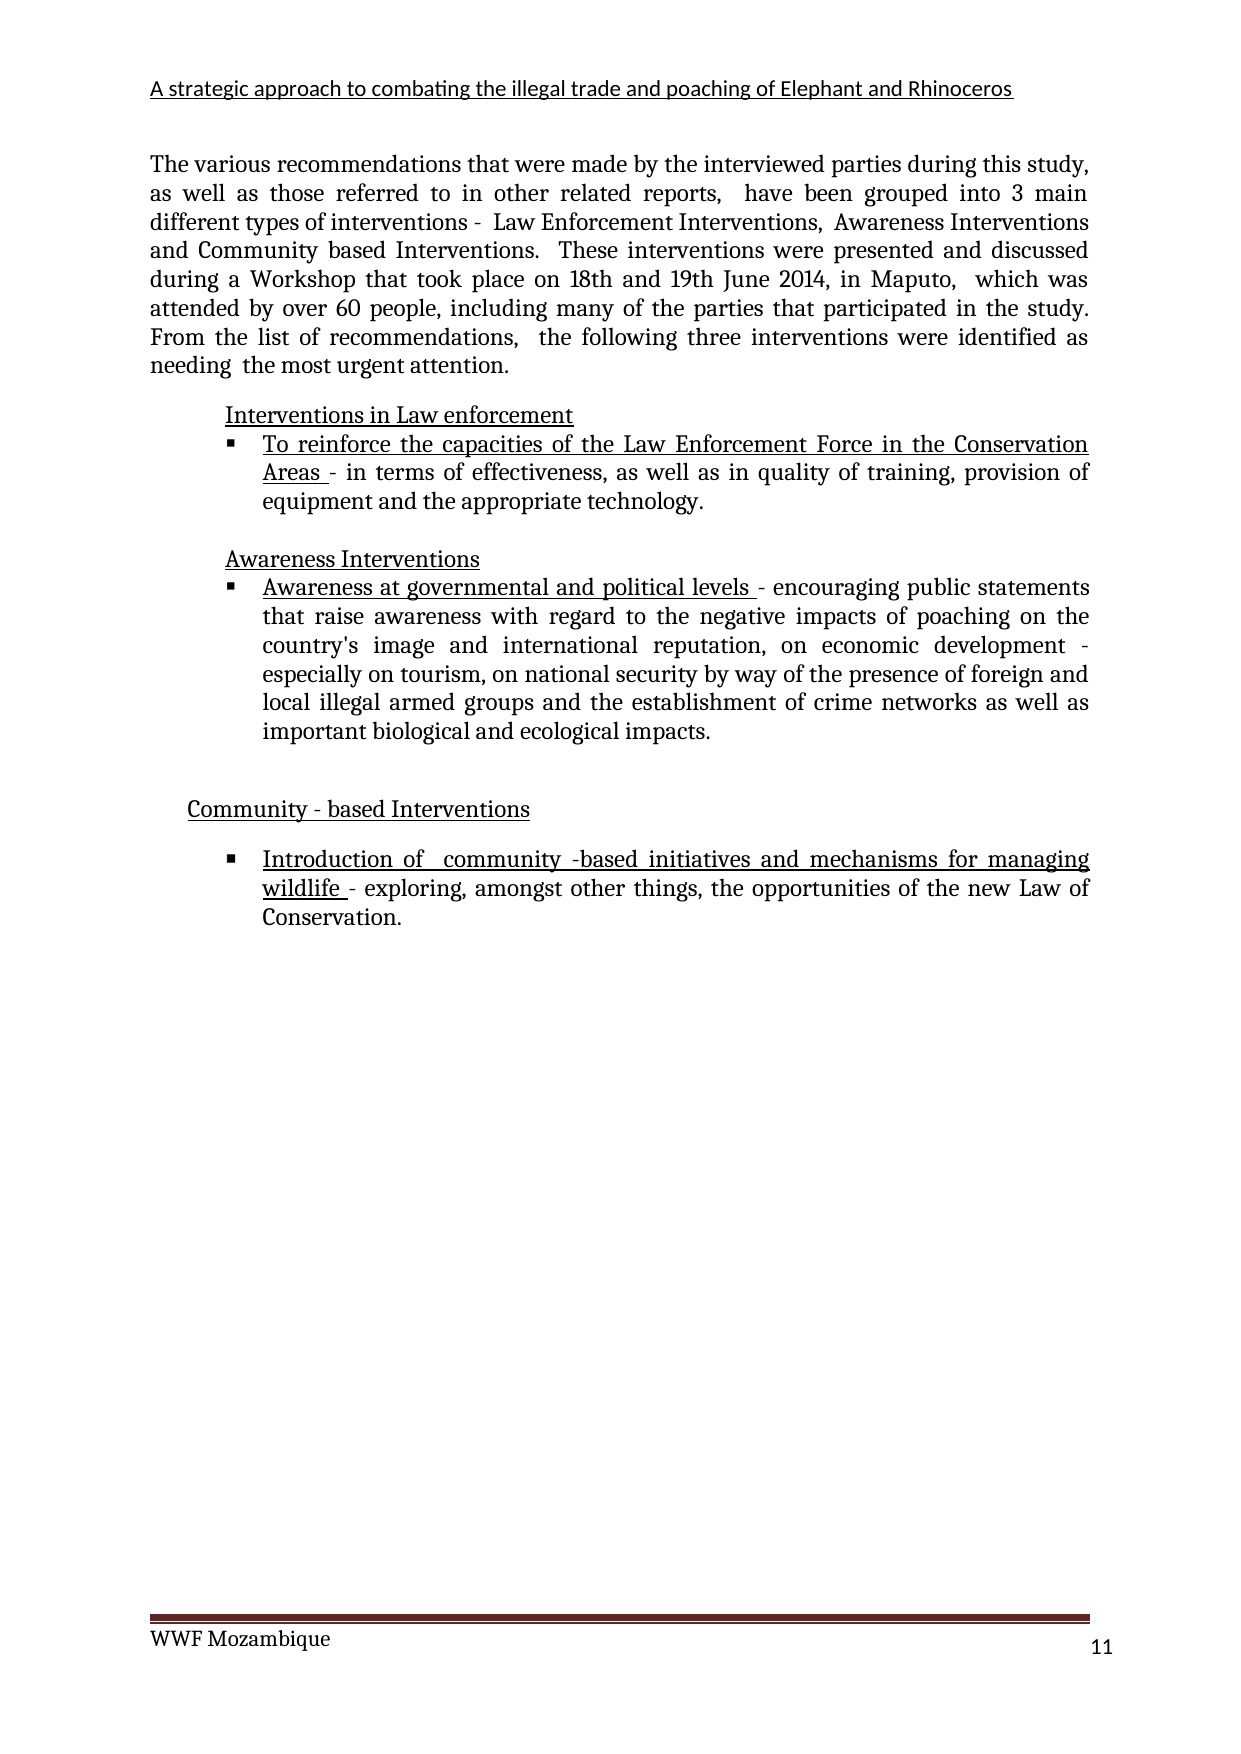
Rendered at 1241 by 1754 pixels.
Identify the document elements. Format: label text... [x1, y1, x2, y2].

list Awareness Interventions [225, 544, 1090, 573]
text Community - based Interventions [187, 795, 1090, 824]
text The various recommendations that were made by the interviewed parties during this study, as well as those referred to in other related reports, have been grouped into 3 main different types of interventions - Law Enforcement Interventions, Awareness Interventions and Community based Interventions. These interventions were presented and discussed during a Workshop that took place on 18th and 19th June 2014, in Maputo, which was attended by over 60 people, including many of the parties that participated in the study. From the list of recommendations, the following three interventions were identified as needing the most urgent attention. [150, 150, 1090, 380]
list Introduction of community -based initiatives and mechanisms for managing wildlife - exploring, amongst other things, the opportunities of the new Law of Conservation. [225, 845, 1090, 931]
list Awareness at governmental and political levels - encouraging public statements that raise awareness with regard to the negative impacts of poaching on the country's image and international reputation, on economic development - especially on tourism, on national security by way of the presence of foreign and local illegal armed groups and the establishment of crime networks as well as important biological and ecological impacts. [225, 573, 1090, 746]
list To reinforce the capacities of the Law Enforcement Force in the Conservation Areas - in terms of effectiveness, as well as in quality of training, provision of equipment and the appropriate technology. [225, 429, 1090, 516]
list Interventions in Law enforcement [225, 401, 1090, 429]
